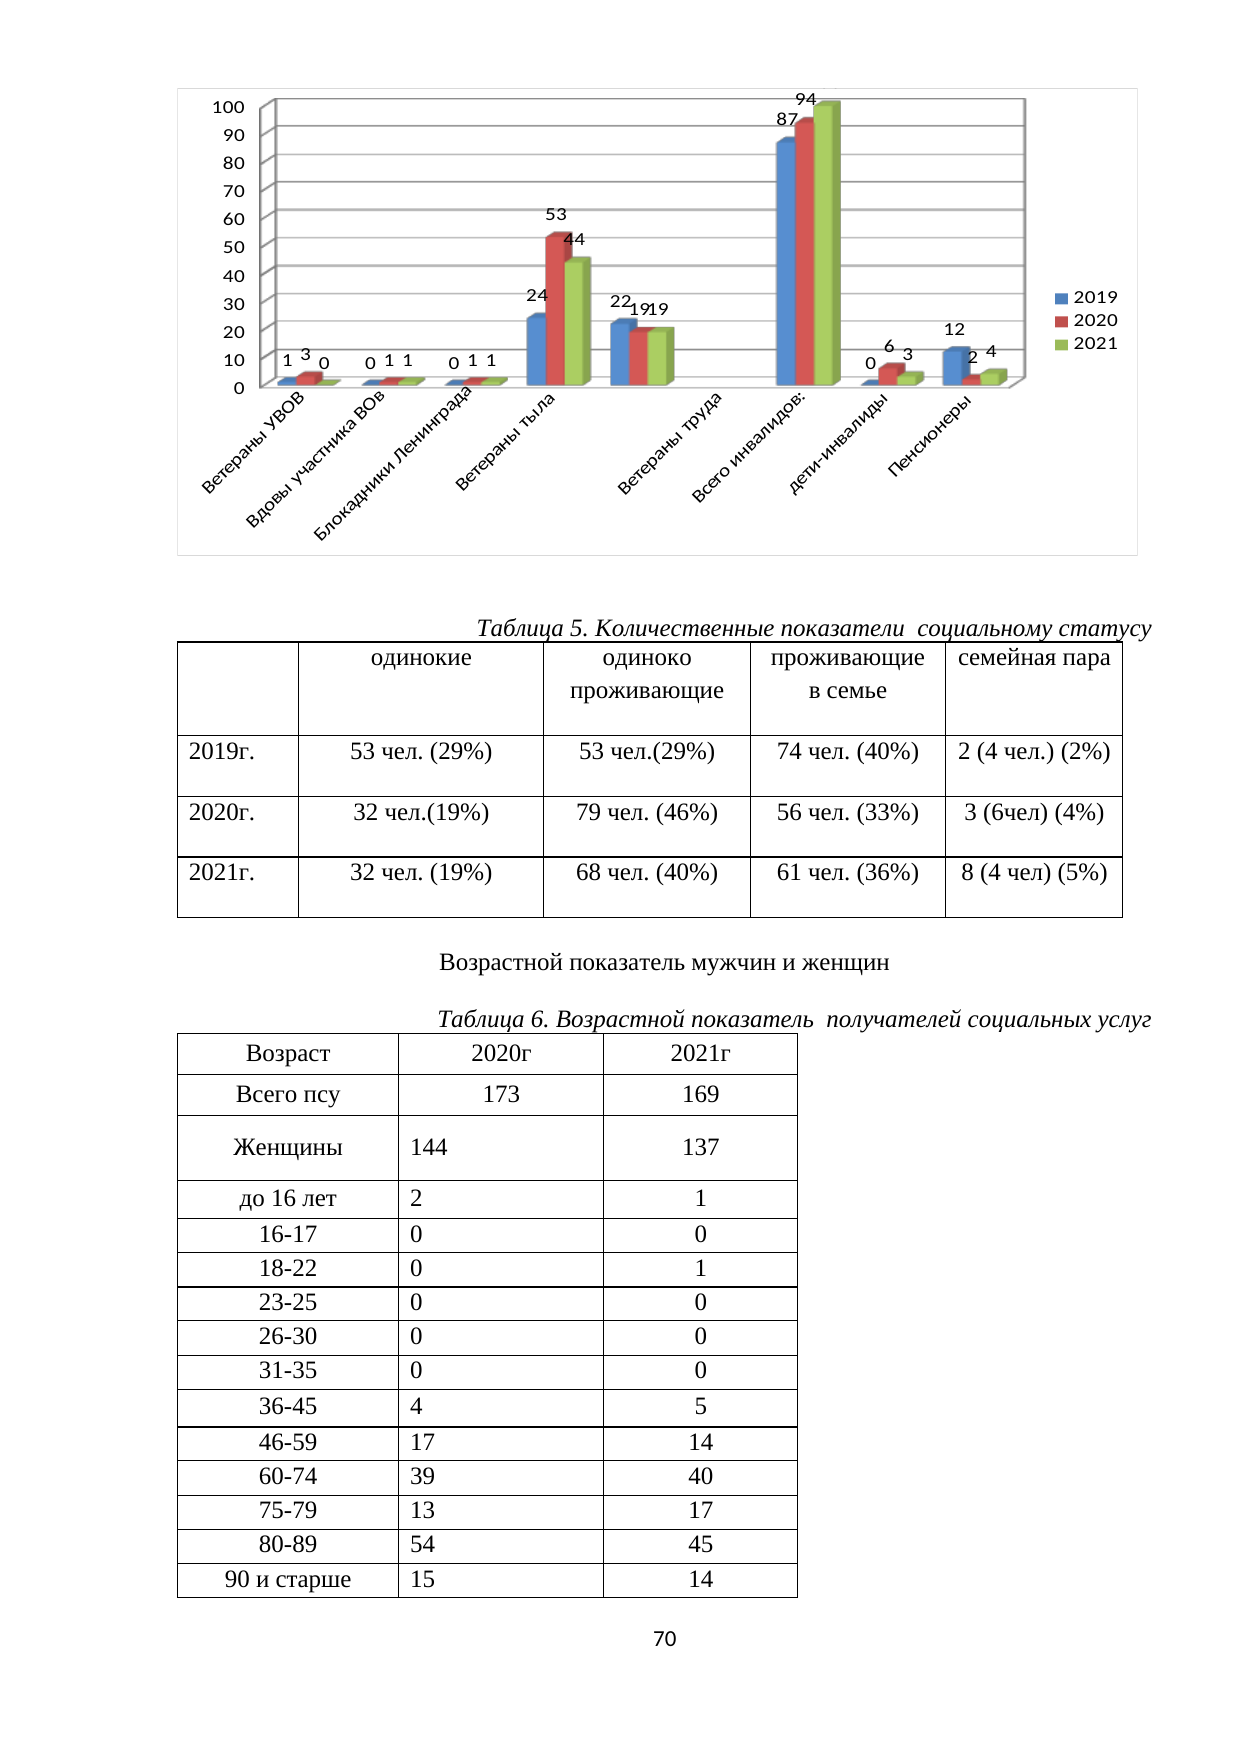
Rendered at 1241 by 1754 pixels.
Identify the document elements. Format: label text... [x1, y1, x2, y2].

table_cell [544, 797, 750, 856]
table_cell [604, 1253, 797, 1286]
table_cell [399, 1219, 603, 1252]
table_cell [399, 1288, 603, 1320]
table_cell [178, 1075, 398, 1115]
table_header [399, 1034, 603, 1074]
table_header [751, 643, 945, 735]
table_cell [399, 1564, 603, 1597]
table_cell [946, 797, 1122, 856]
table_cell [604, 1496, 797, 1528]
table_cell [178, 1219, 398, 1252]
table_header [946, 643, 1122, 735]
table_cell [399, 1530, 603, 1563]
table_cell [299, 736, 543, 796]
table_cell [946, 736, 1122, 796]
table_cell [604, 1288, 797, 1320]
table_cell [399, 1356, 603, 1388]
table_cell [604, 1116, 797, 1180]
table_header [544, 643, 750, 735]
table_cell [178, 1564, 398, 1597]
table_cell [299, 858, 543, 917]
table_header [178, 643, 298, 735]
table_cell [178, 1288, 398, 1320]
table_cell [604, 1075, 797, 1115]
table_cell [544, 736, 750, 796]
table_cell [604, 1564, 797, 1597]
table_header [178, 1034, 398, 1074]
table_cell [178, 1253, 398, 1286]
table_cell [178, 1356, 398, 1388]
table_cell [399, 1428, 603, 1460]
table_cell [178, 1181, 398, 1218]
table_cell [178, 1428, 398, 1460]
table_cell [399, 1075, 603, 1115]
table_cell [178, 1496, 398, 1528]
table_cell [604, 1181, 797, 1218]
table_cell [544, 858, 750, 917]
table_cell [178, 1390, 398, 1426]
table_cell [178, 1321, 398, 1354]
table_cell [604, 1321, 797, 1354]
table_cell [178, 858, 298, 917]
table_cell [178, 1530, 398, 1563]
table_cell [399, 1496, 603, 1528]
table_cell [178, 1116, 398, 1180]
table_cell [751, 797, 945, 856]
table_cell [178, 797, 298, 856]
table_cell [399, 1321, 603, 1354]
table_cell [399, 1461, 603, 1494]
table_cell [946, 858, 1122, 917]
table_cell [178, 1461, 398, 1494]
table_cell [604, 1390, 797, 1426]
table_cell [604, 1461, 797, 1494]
text Таблица 6. Возрастной показатель получателей социальных услуг [177, 1004, 1152, 1033]
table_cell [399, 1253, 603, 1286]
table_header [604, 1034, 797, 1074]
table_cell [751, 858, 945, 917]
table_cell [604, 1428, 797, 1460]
text Возрастной показатель мужчин и женщин [177, 947, 1152, 976]
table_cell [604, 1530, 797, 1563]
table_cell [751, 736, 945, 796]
text Таблица 5. Количественные показатели социальному статусу [177, 613, 1152, 641]
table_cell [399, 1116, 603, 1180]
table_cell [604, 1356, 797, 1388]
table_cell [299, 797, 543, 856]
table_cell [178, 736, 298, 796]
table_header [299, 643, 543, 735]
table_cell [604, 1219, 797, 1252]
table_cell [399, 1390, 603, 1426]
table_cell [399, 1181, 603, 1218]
